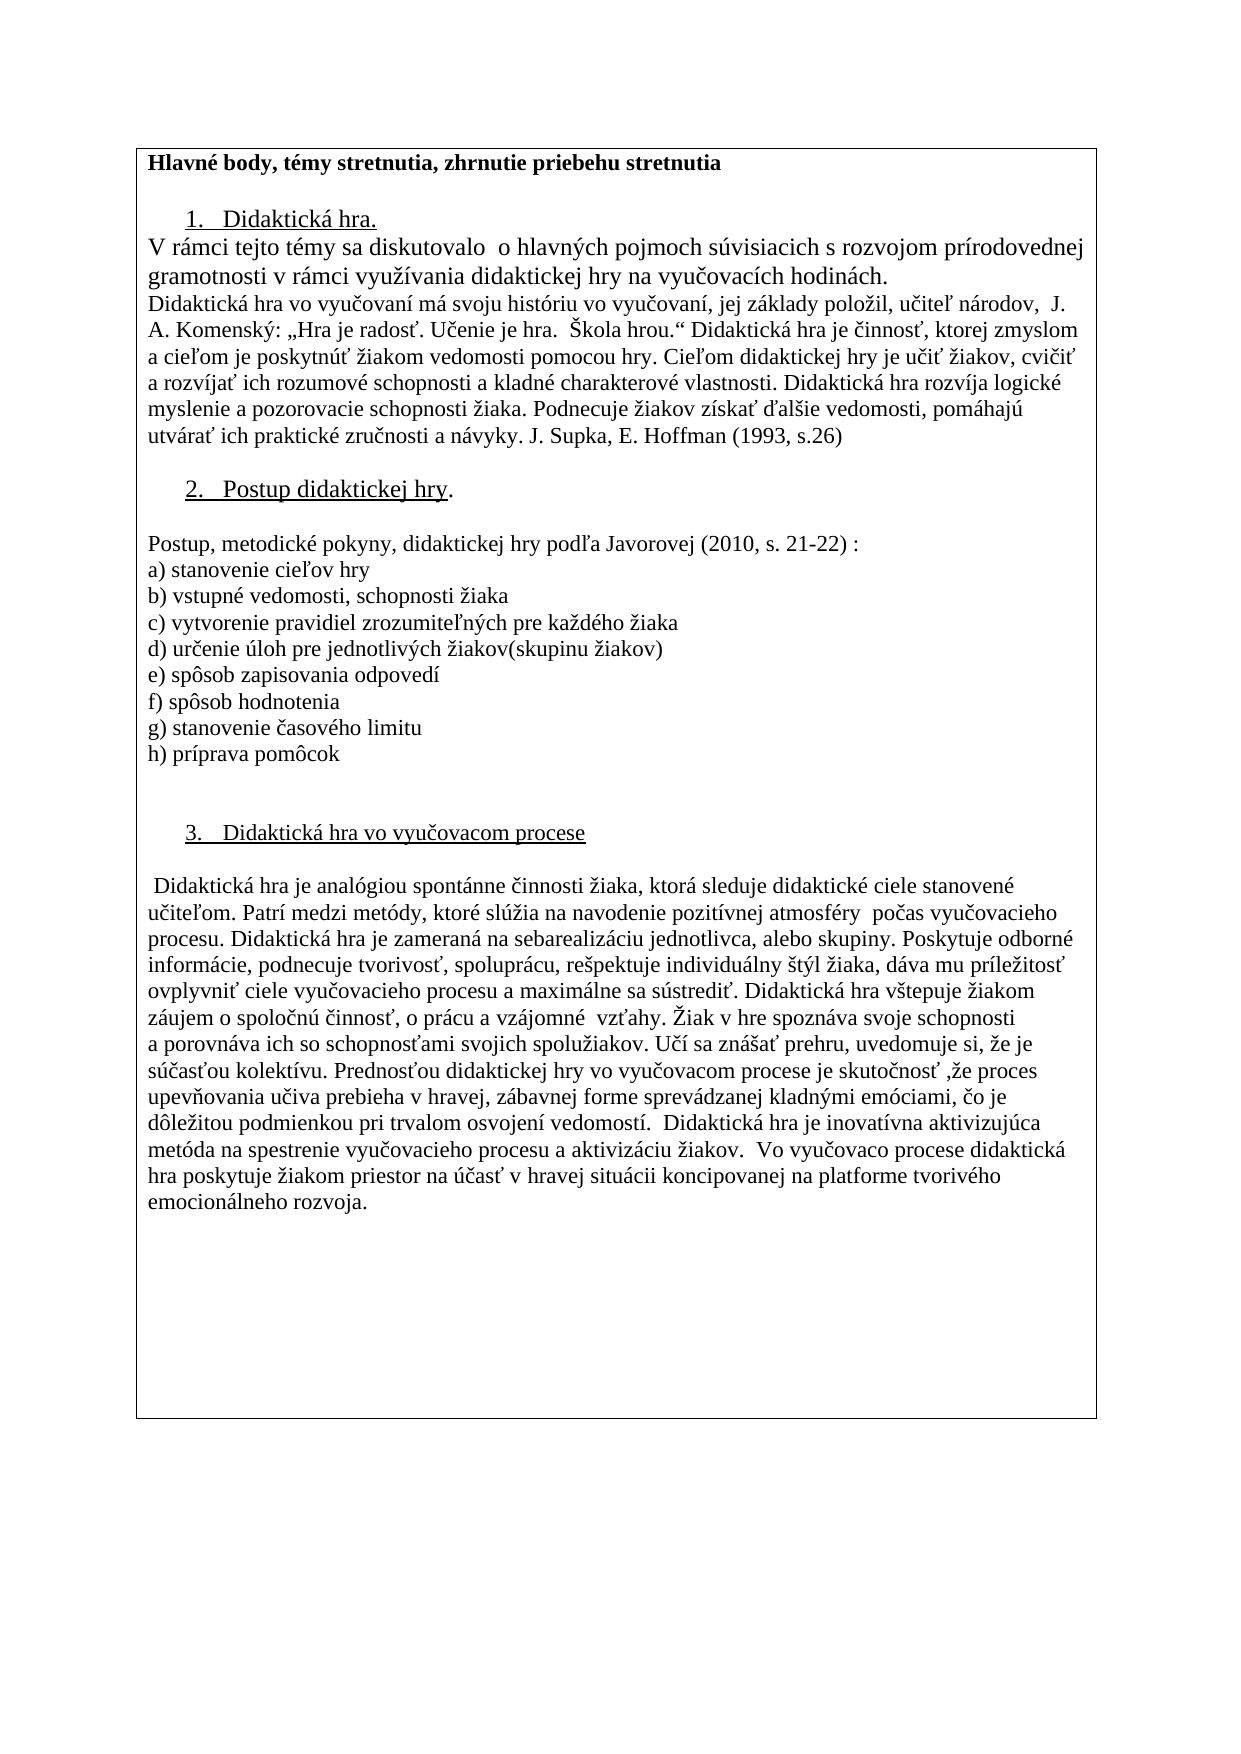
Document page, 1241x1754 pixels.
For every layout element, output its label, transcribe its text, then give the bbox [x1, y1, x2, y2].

table_cell Hlavné body, témy stretnutia, zhrnutie priebehu stretnutia Didaktická hra. V rámci tejto témy sa diskutovalo o hlavných pojmoch súvisiacich s rozvojom prírodovednej gramotnosti v rámci využívania didaktickej hry na vyučovacích hodinách. Didaktická hra vo vyučovaní má svoju históriu vo vyučovaní, jej základy položil, učiteľ národov, J. A. Komenský: „Hra je radosť. Učenie je hra. Škola hrou.“ Didaktická hra je činnosť, ktorej zmyslom a cieľom je poskytnúť žiakom vedomosti pomocou hry. Cieľom didaktickej hry je učiť žiakov, cvičiť a rozvíjať ich rozumové schopnosti a kladné charakterové vlastnosti. Didaktická hra rozvíja logické myslenie a pozorovacie schopnosti žiaka. Podnecuje žiakov získať ďalšie vedomosti, pomáhajú utvárať ich praktické zručnosti a návyky. J. Supka, E. Hoffman (1993, s.26) Postup didaktickej hry. Postup, metodické pokyny, didaktickej hry podľa Javorovej (2010, s. 21-22) : a) stanovenie cieľov hry b) vstupné vedomosti, schopnosti žiaka c) vytvorenie pravidiel zrozumiteľných pre každého žiaka d) určenie úloh pre jednotlivých žiakov(skupinu žiakov) e) spôsob zapisovania odpovedí f) spôsob hodnotenia g) stanovenie časového limitu h) príprava pomôcok Didaktická hra vo vyučovacom procese Didaktická hra je analógiou spontánne činnosti žiaka, ktorá sleduje didaktické ciele stanovené učiteľom. Patrí medzi metódy, ktoré slúžia na navodenie pozitívnej atmosféry počas vyučovacieho procesu. Didaktická hra je zameraná na sebarealizáciu jednotlivca, alebo skupiny. Poskytuje odborné informácie, podnecuje tvorivosť, spoluprácu, rešpektuje individuálny štýl žiaka, dáva mu príležitosť ovplyvniť ciele vyučovacieho procesu a maximálne sa sústrediť. Didaktická hra vštepuje žiakom záujem o spoločnú činnosť, o prácu a vzájomné vzťahy. Žiak v hre spoznáva svoje schopnosti a porovnáva ich so schopnosťami svojich spolužiakov. Učí sa znášať prehru, uvedomuje si, že je súčasťou kolektívu. Prednosťou didaktickej hry vo vyučovacom procese je skutočnosť ,že proces upevňovania učiva prebieha v hravej, zábavnej forme sprevádzanej kladnými emóciami, čo je dôležitou podmienkou pri trvalom osvojení vedomostí. Didaktická hra je inovatívna aktivizujúca metóda na spestrenie vyučovacieho procesu a aktivizáciu žiakov. Vo vyučovaco procese didaktická hra poskytuje žiakom priestor na účasť v hravej situácii koncipovanej na platforme tvorivého emocionálneho rozvoja. [137, 149, 1096, 1418]
